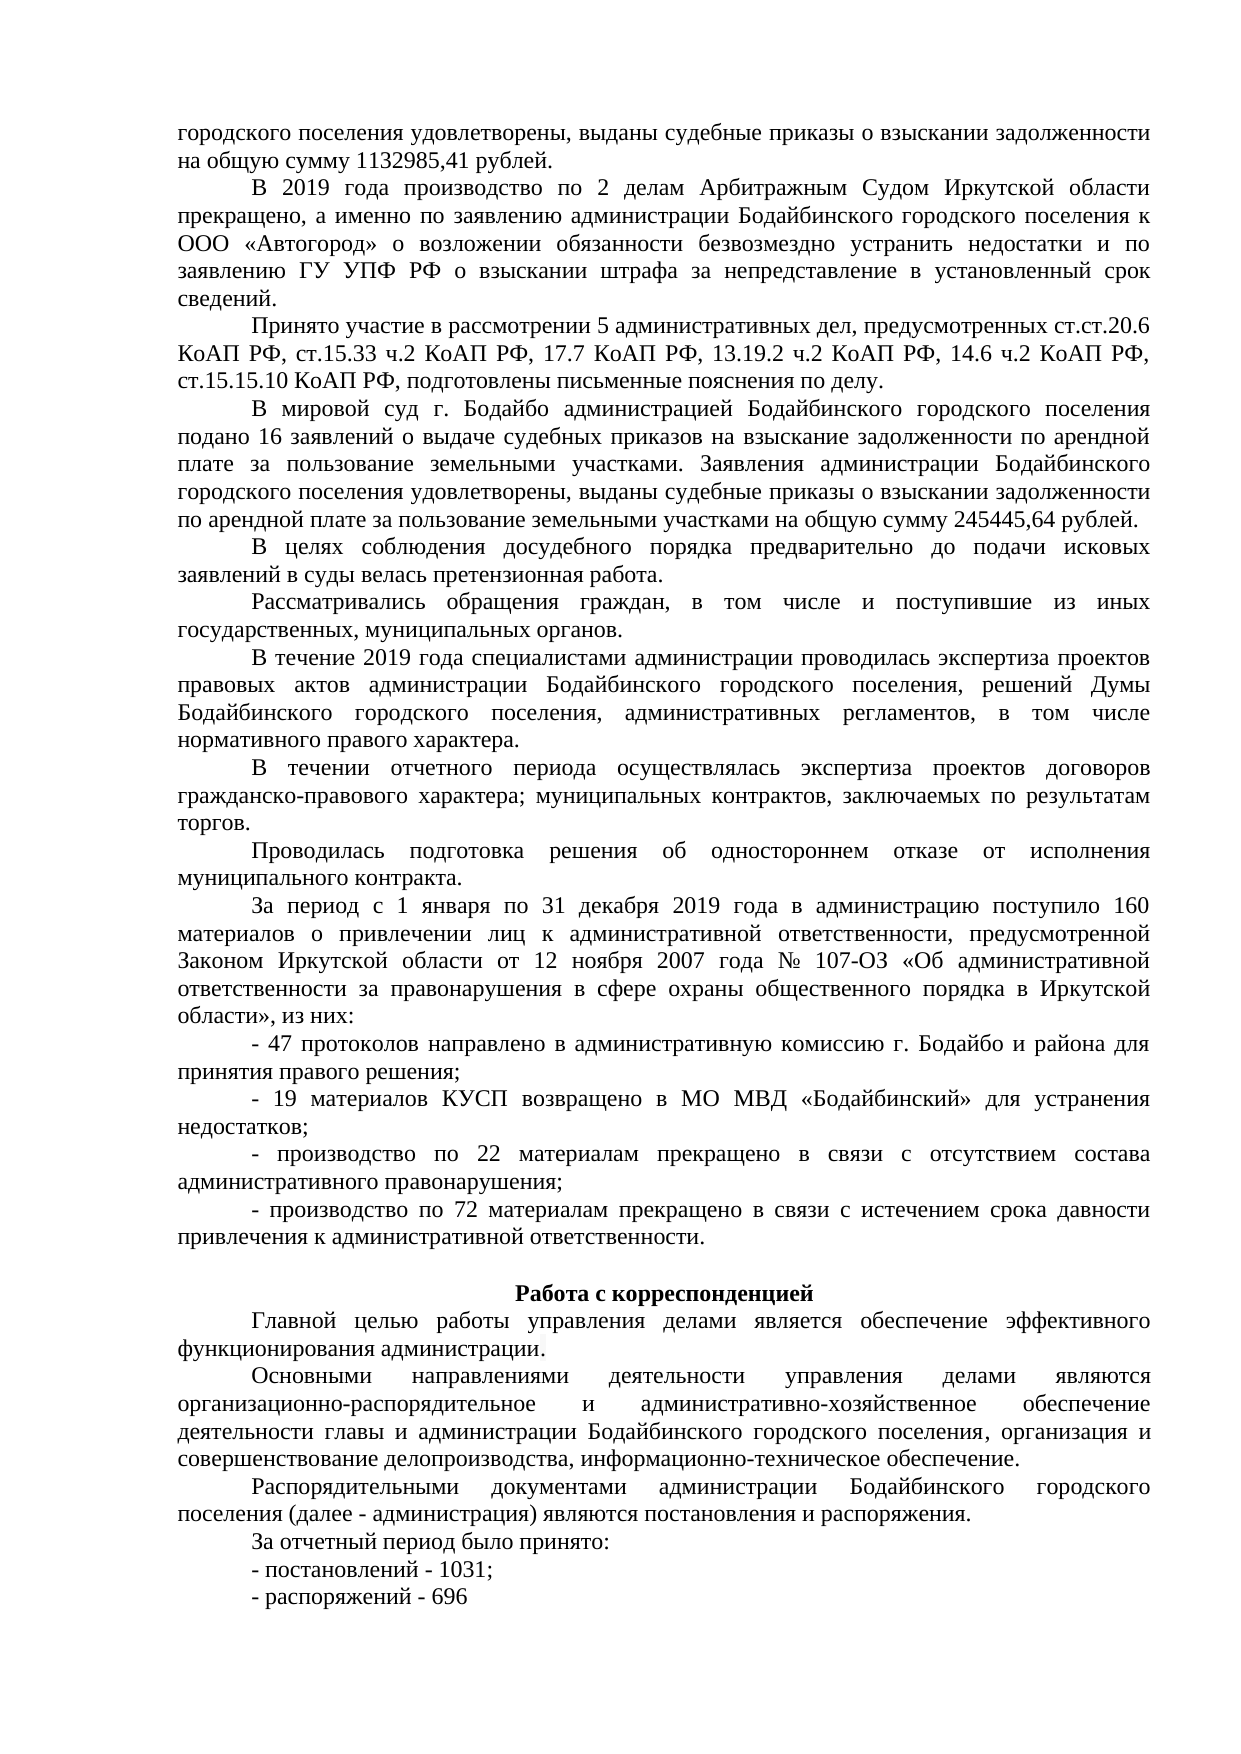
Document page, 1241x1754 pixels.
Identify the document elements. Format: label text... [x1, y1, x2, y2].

text Принято участие в рассмотрении 5 административных дел, предусмотренных ст.ст.20.6 КоАП РФ, ст.15.33 ч.2 КоАП РФ, 17.7 КоАП РФ, 13.19.2 ч.2 КоАП РФ, 14.6 ч.2 КоАП РФ, ст.15.15.10 КоАП РФ, подготовлены письменные пояснения по делу. [177, 311, 1152, 394]
text Главной целью работы управления делами является обеспечение эффективного функционирования администрации. [177, 1306, 1152, 1361]
text - производство по 22 материалам прекращено в связи с отсутствием состава административного правонарушения; [177, 1139, 1152, 1195]
text - 19 материалов КУСП возвращено в МО МВД «Бодайбинский» для устранения недостатков; [177, 1084, 1152, 1139]
text В мировой суд г. Бодайбо администрацией Бодайбинского городского поселения подано 16 заявлений о выдаче судебных приказов на взыскание задолженности по арендной плате за пользование земельными участками. Заявления администрации Бодайбинского городского поселения удовлетворены, выданы судебные приказы о взыскании задолженности по арендной плате за пользование земельными участками на общую сумму 245445,64 рублей. [177, 394, 1152, 532]
text - постановлений - 1031; [177, 1555, 1152, 1582]
text Распорядительными документами администрации Бодайбинского городского поселения (далее - администрация) являются постановления и распоряжения. [177, 1472, 1152, 1527]
text В 2019 года производство по 2 делам Арбитражным Судом Иркутской области прекращено, а именно по заявлению администрации Бодайбинского городского поселения к ООО «Автогород» о возложении обязанности безвозмездно устранить недостатки и по заявлению ГУ УПФ РФ о взыскании штрафа за непредставление в установленный срок сведений. [177, 173, 1152, 311]
text Основными направлениями деятельности управления делами являются организационно-распорядительное и административно-хозяйственное обеспечение деятельности главы и администрации Бодайбинского городского поселения, организация и совершенствование делопроизводства, информационно-техническое обеспечение. [177, 1361, 1152, 1472]
text - 47 протоколов направлено в административную комиссию г. Бодайбо и района для принятия правого решения; [177, 1029, 1152, 1084]
text За отчетный период было принято: [177, 1527, 1152, 1555]
text За период с 1 января по 31 декабря 2019 года в администрацию поступило 160 материалов о привлечении лиц к административной ответственности, предусмотренной Законом Иркутской области от 12 ноября 2007 года № 107-ОЗ «Об административной ответственности за правонарушения в сфере охраны общественного порядка в Иркутской области», из них: [177, 891, 1152, 1029]
text Работа с корреспонденцией [177, 1279, 1152, 1306]
text - распоряжений - 696 [177, 1582, 1152, 1610]
text Рассматривались обращения граждан, в том числе и поступившие из иных государственных, муниципальных органов. [177, 587, 1152, 643]
text Проводилась подготовка решения об одностороннем отказе от исполнения муниципального контракта. [177, 836, 1152, 891]
text В течение 2019 года специалистами администрации проводилась экспертиза проектов правовых актов администрации Бодайбинского городского поселения, решений Думы Бодайбинского городского поселения, административных регламентов, в том числе нормативного правого характера. [177, 643, 1152, 753]
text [177, 118, 1152, 173]
text - производство по 72 материалам прекращено в связи с истечением срока давности привлечения к административной ответственности. [177, 1195, 1152, 1250]
text В целях соблюдения досудебного порядка предварительно до подачи исковых заявлений в суды велась претензионная работа. [177, 532, 1152, 587]
text В течении отчетного периода осуществлялась экспертиза проектов договоров гражданско-правового характера; муниципальных контрактов, заключаемых по результатам торгов. [177, 753, 1152, 836]
